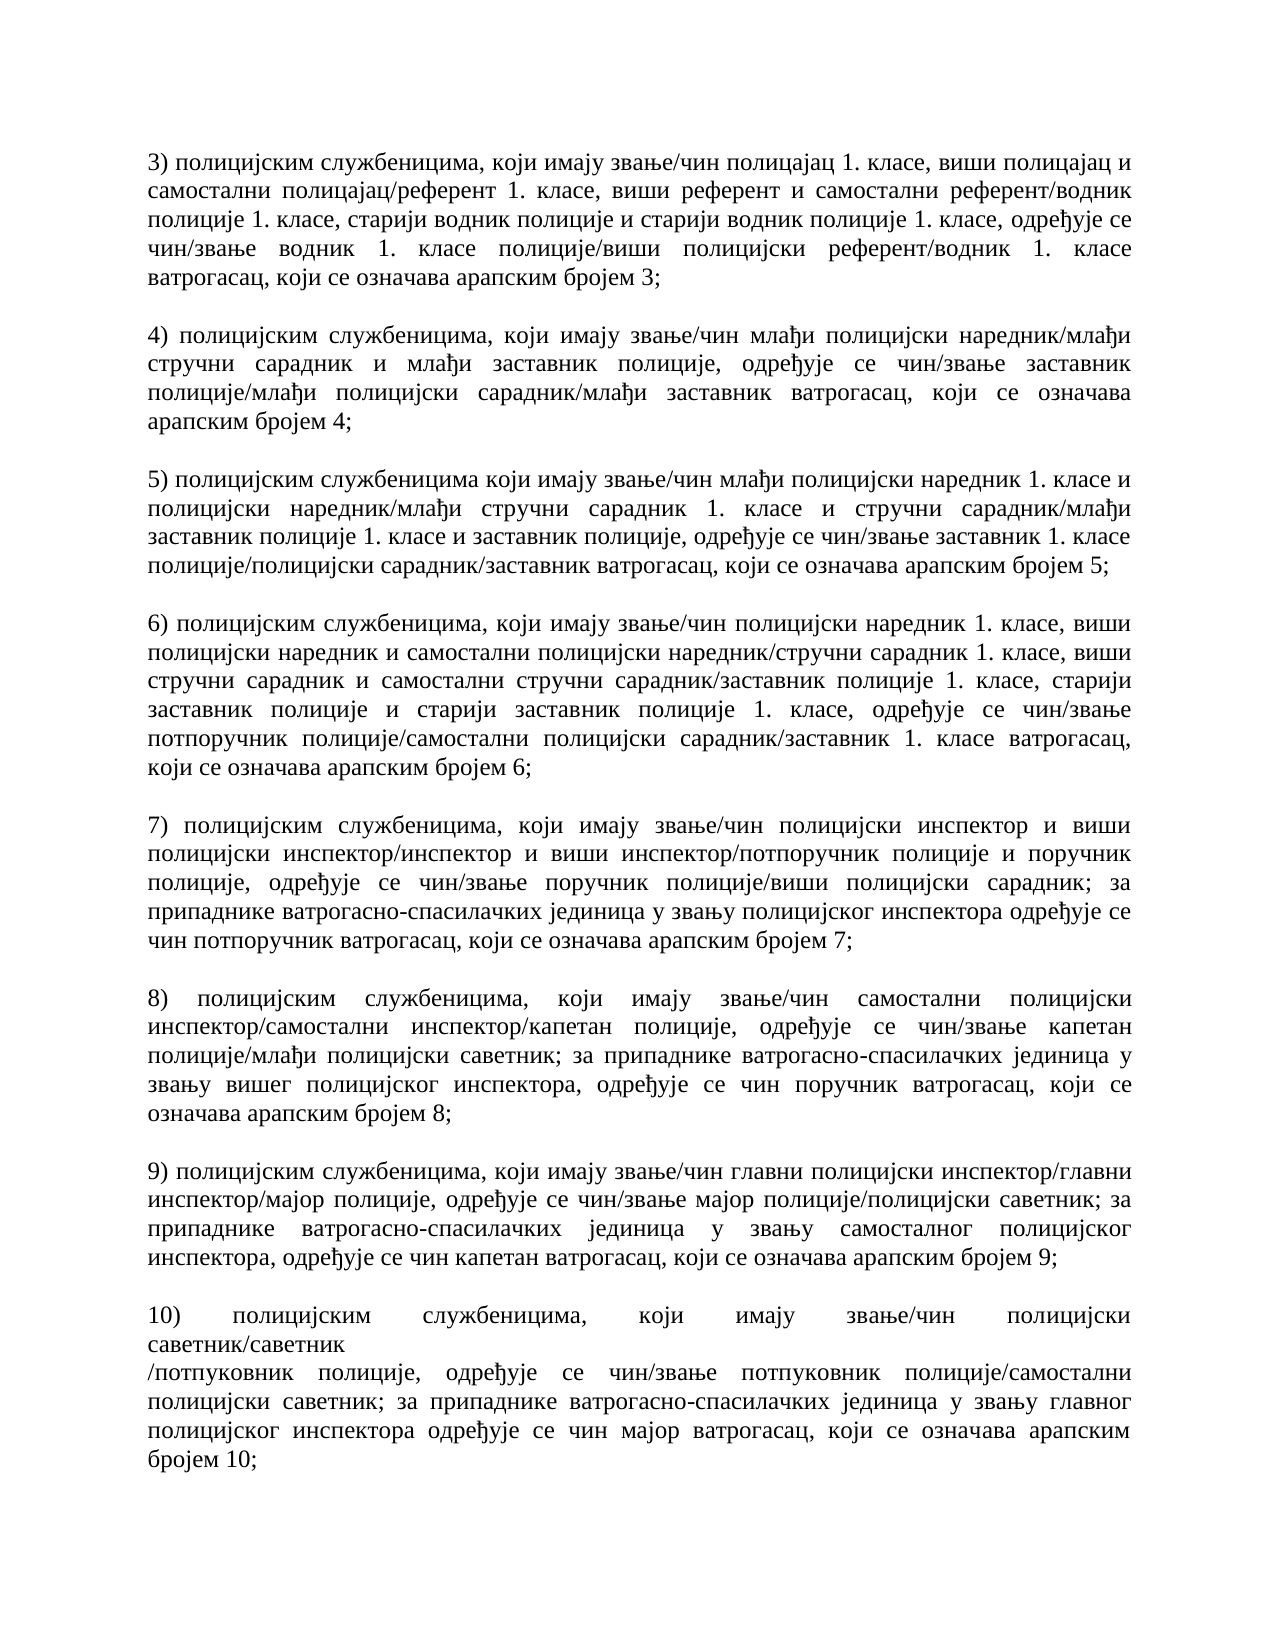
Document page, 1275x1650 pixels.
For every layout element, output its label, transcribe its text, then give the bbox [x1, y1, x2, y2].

text 3) полицијским службеницима, који имају звање/чин полицајац 1. класе, виши полицајац и самостални полицајац/референт 1. класе, виши референт и самостални референт/водник полиције 1. класе, старији водник полиције и старији водник полиције 1. класе, одређује се чин/звање водник 1. класе полиције/виши полицијски референт/водник 1. класе ватрогасац, који се означава арапским бројем 3; [147, 147, 1132, 290]
text 7) полицијским службеницима, који имају звање/чин полицијски инспектор и виши полицијски инспектор/инспектор и виши инспектор/потпоручник полиције и поручник полиције, одређује се чин/звање поручник полиције/виши полицијски сарадник; за припаднике ватрогасно-спасилачких јединица у звању полицијског инспектора одређује се чин потпоручник ватрогасац, који се означава арапским бројем 7; [147, 810, 1131, 953]
text 9) полицијским службеницима, који имају звање/чин главни полицијски инспектор/главни инспектор/мајор полиције, одређује се чин/звање мајор полиције/полицијски саветник; за припаднике ватрогасно-спасилачких јединица у звању самосталног полицијског инспектора, одређује се чин капетан ватрогасац, који се означава арапским бројем 9; [147, 1156, 1132, 1271]
text 8) полицијским службеницима, који имају звање/чин самостални полицијски инспектор/самостални инспектор/капетан полиције, одређује се чин/звање капетан полиције/млађи полицијски саветник; за припаднике ватрогасно-спасилачких јединица у звању вишег полицијског инспектора, одређује се чин поручник ватрогасац, који се означава арапским бројем 8; [147, 983, 1132, 1126]
text 6) полицијским службеницима, који имају звање/чин полицијски наредник 1. класе, виши полицијски наредник и самостални полицијски наредник/стручни сарадник 1. класе, виши стручни сарадник и самостални стручни сарадник/заставник полиције 1. класе, старији заставник полиције и старији заставник полиције 1. класе, одређује се чин/звање потпоручник полиције/самостални полицијски сарадник/заставник 1. класе ватрогасац, који се означава арапским бројем 6; [147, 608, 1132, 780]
text 5) полицијским службеницима који имају звање/чин млађи полицијски наредник 1. класе и полицијски наредник/млађи стручни сарадник 1. класе и стручни сарадник/млађи заставник полиције 1. класе и заставник полиције, одређује се чин/звање заставник 1. класе полиције/полицијски сарадник/заставник ватрогасац, који се означава арапским бројем 5; [147, 464, 1131, 579]
text 4) полицијским службеницима, који имају звање/чин млађи полицијски наредник/млађи стручни сарадник и млађи заставник полиције, одређује се чин/звање заставник полиције/млађи полицијски сарадник/млађи заставник ватрогасац, који се означава арапским бројем 4; [147, 320, 1131, 435]
text 10) полицијским службеницима, који имају звање/чин полицијски саветник/саветник [147, 1300, 1131, 1357]
text /потпуковник полиције, одређује се чин/звање потпуковник полиције/самостални полицијски саветник; за припаднике ватрогасно-спасилачких јединица у звању главног полицијског инспектора одређује се чин мајор ватрогасац, који се означава арапским бројем 10; [147, 1357, 1132, 1472]
